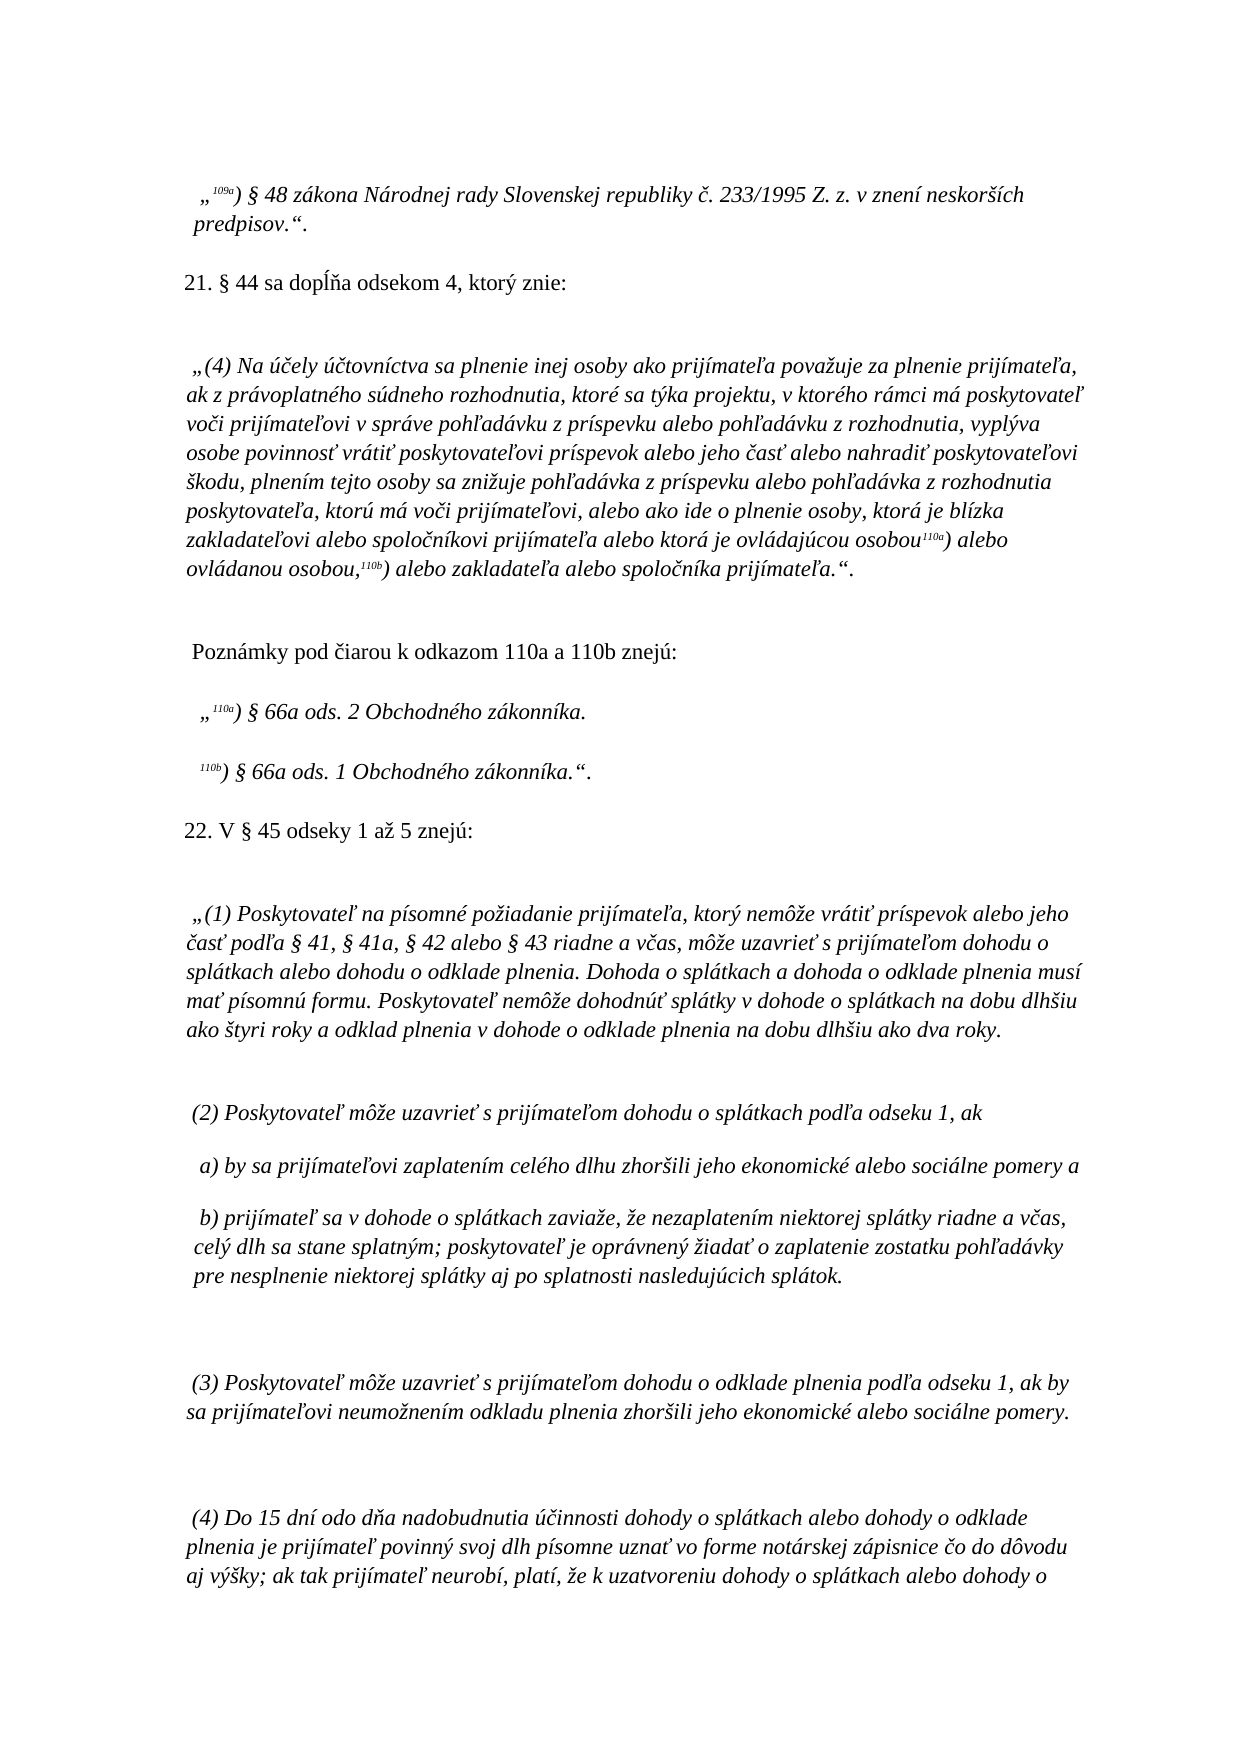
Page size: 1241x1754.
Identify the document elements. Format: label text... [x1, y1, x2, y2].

text 110b) § 66a ods. 1 Obchodného zákonníka.“. [194, 758, 1090, 784]
text (3) Poskytovateľ môže uzavrieť s prijímateľom dohodu o odklade plnenia podľa odseku 1, ak by sa prijímateľovi neumožnením odkladu plnenia zhoršili jeho ekonomické alebo sociálne pomery. [186, 1369, 1090, 1424]
text „109a) § 48 zákona Národnej rady Slovenskej republiky č. 233/1995 Z. z. v znení neskorších predpisov.“. [194, 181, 1090, 236]
text a) by sa prijímateľovi zaplatením celého dlhu zhoršili jeho ekonomické alebo sociálne pomery a [194, 1152, 1090, 1178]
text „(1) Poskytovateľ na písomné požiadanie prijímateľa, ktorý nemôže vrátiť príspevok alebo jeho časť podľa § 41, § 41a, § 42 alebo § 43 riadne a včas, môže uzavrieť s prijímateľom dohodu o splátkach alebo dohodu o odklade plnenia. Dohoda o splátkach a dohoda o odklade plnenia musí mať písomnú formu. Poskytovateľ nemôže dohodnúť splátky v dohode o splátkach na dobu dlhšiu ako štyri roky a odklad plnenia v dohode o odklade plnenia na dobu dlhšiu ako dva roky. [186, 901, 1090, 1043]
text (2) Poskytovateľ môže uzavrieť s prijímateľom dohodu o splátkach podľa odseku 1, ak [186, 1099, 1090, 1126]
text „110a) § 66a ods. 2 Obchodného zákonníka. [194, 698, 1090, 724]
text „(4) Na účely účtovníctva sa plnenie inej osoby ako prijímateľa považuje za plnenie prijímateľa, ak z právoplatného súdneho rozhodnutia, ktoré sa týka projektu, v ktorého rámci má poskytovateľ voči prijímateľovi v správe pohľadávku z príspevku alebo pohľadávku z rozhodnutia, vyplýva osobe povinnosť vrátiť poskytovateľovi príspevok alebo jeho časť alebo nahradiť poskytovateľovi škodu, plnením tejto osoby sa znižuje pohľadávka z príspevku alebo pohľadávka z rozhodnutia poskytovateľa, ktorú má voči prijímateľovi, alebo ako ide o plnenie osoby, ktorá je blízka zakladateľovi alebo spoločníkovi prijímateľa alebo ktorá je ovládajúcou osobou110a) alebo ovládanou osobou,110b) alebo zakladateľa alebo spoločníka prijímateľa.“. [186, 352, 1090, 582]
text 22. V § 45 odseky 1 až 5 znejú: [178, 817, 1090, 844]
text Poznámky pod čiarou k odkazom 110a a 110b znejú: [186, 638, 1090, 665]
text b) prijímateľ sa v dohode o splátkach zaviaže, že nezaplatením niektorej splátky riadne a včas, celý dlh sa stane splatným; poskytovateľ je oprávnený žiadať o zaplatenie zostatku pohľadávky pre nesplnenie niektorej splátky aj po splatnosti nasledujúcich splátok. [194, 1204, 1090, 1288]
text 21. § 44 sa dopĺňa odsekom 4, ktorý znie: [178, 269, 1090, 296]
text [186, 1504, 1090, 1588]
